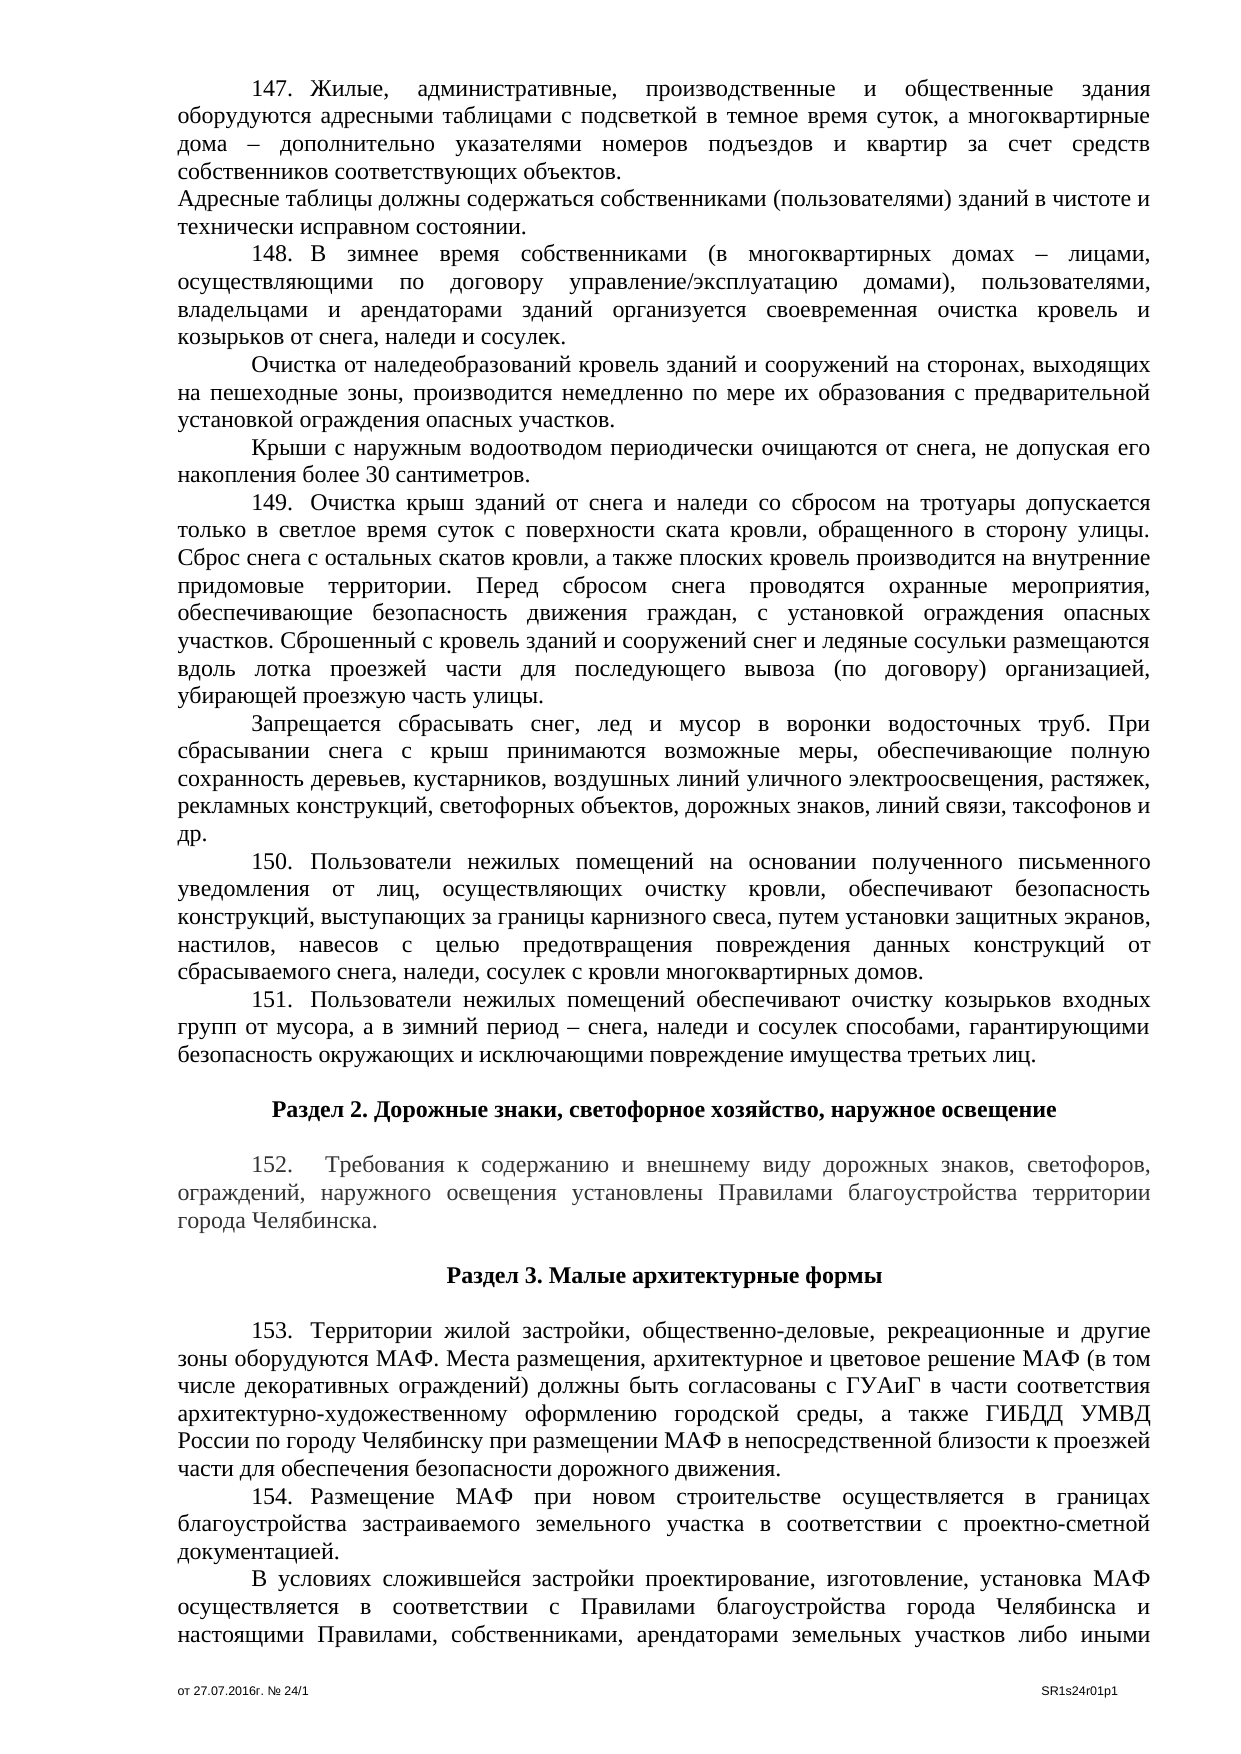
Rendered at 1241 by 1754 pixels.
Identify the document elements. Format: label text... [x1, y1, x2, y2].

list Требования к содержанию и внешнему виду дорожных знаков, светофоров, ограждений, наружного освещения установлены Правилами благоустройства территории города Челябинска. [177, 1150, 1152, 1233]
text Раздел 2. Дорожные знаки, светофорное хозяйство, наружное освещение [177, 1095, 1152, 1123]
text Очистка от наледеобразований кровель зданий и сооружений на сторонах, выходящих на пешеходные зоны, производится немедленно по мере их образования с предварительной установкой ограждения опасных участков. [177, 350, 1152, 433]
list Очистка крыш зданий от снега и наледи со сбросом на тротуары допускается только в светлое время суток с поверхности ската кровли, обращенного в сторону улицы. Сброс снега с остальных скатов кровли, а также плоских кровель производится на внутренние придомовые территории. Перед сбросом снега проводятся охранные мероприятия, обеспечивающие безопасность движения граждан, с установкой ограждения опасных участков. Сброшенный с кровель зданий и сооружений снег и ледяные сосульки размещаются вдоль лотка проезжей части для последующего вывоза (по договору) организацией, убирающей проезжую часть улицы. [177, 488, 1152, 709]
list Пользователи нежилых помещений обеспечивают очистку козырьков входных групп от мусора, а в зимний период – снега, наледи и сосулек способами, гарантирующими безопасность окружающих и исключающими повреждение имущества третьих лиц. [177, 985, 1152, 1068]
text Запрещается сбрасывать снег, лед и мусор в воронки водосточных труб. При сбрасывании снега с крыш принимаются возможные меры, обеспечивающие полную сохранность деревьев, кустарников, воздушных линий уличного электроосвещения, растяжек, рекламных конструкций, светофорных объектов, дорожных знаков, линий связи, таксофонов и др. [177, 709, 1152, 847]
list Пользователи нежилых помещений на основании полученного письменного уведомления от лиц, осуществляющих очистку кровли, обеспечивают безопасность конструкций, выступающих за границы карнизного свеса, путем установки защитных экранов, настилов, навесов с целью предотвращения повреждения данных конструкций от сбрасываемого снега, наледи, сосулек с кровли многоквартирных домов. [177, 847, 1152, 985]
text Крыши с наружным водоотводом периодически очищаются от снега, не допуская его накопления более 30 сантиметров. [177, 433, 1152, 488]
list Жилые, административные, производственные и общественные здания оборудуются адресными таблицами с подсветкой в темное время суток, а многоквартирные дома – дополнительно указателями номеров подъездов и квартир за счет средств собственников соответствующих объектов. [177, 74, 1152, 184]
text Раздел 3. Малые архитектурные формы [177, 1261, 1152, 1288]
list Размещение МАФ при новом строительстве осуществляется в границах благоустройства застраиваемого земельного участка в соответствии с проектно-сметной документацией. [177, 1482, 1152, 1564]
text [177, 1564, 1152, 1647]
list В зимнее время собственниками (в многоквартирных домах – лицами, осуществляющими по договору управление/эксплуатацию домами), пользователями, владельцами и арендаторами зданий организуется своевременная очистка кровель и козырьков от снега, наледи и сосулек. [177, 239, 1152, 350]
list Территории жилой застройки, общественно-деловые, рекреационные и другие зоны оборудуются МАФ. Места размещения, архитектурное и цветовое решение МАФ (в том числе декоративных ограждений) должны быть согласованы с ГУАиГ в части соответствия архитектурно-художественному оформлению городской среды, а также ГИБДД УМВД России по городу Челябинску при размещении МАФ в непосредственной близости к проезжей части для обеспечения безопасности дорожного движения. [177, 1316, 1152, 1482]
text Адресные таблицы должны содержаться собственниками (пользователями) зданий в чистоте и технически исправном состоянии. [177, 184, 1152, 239]
